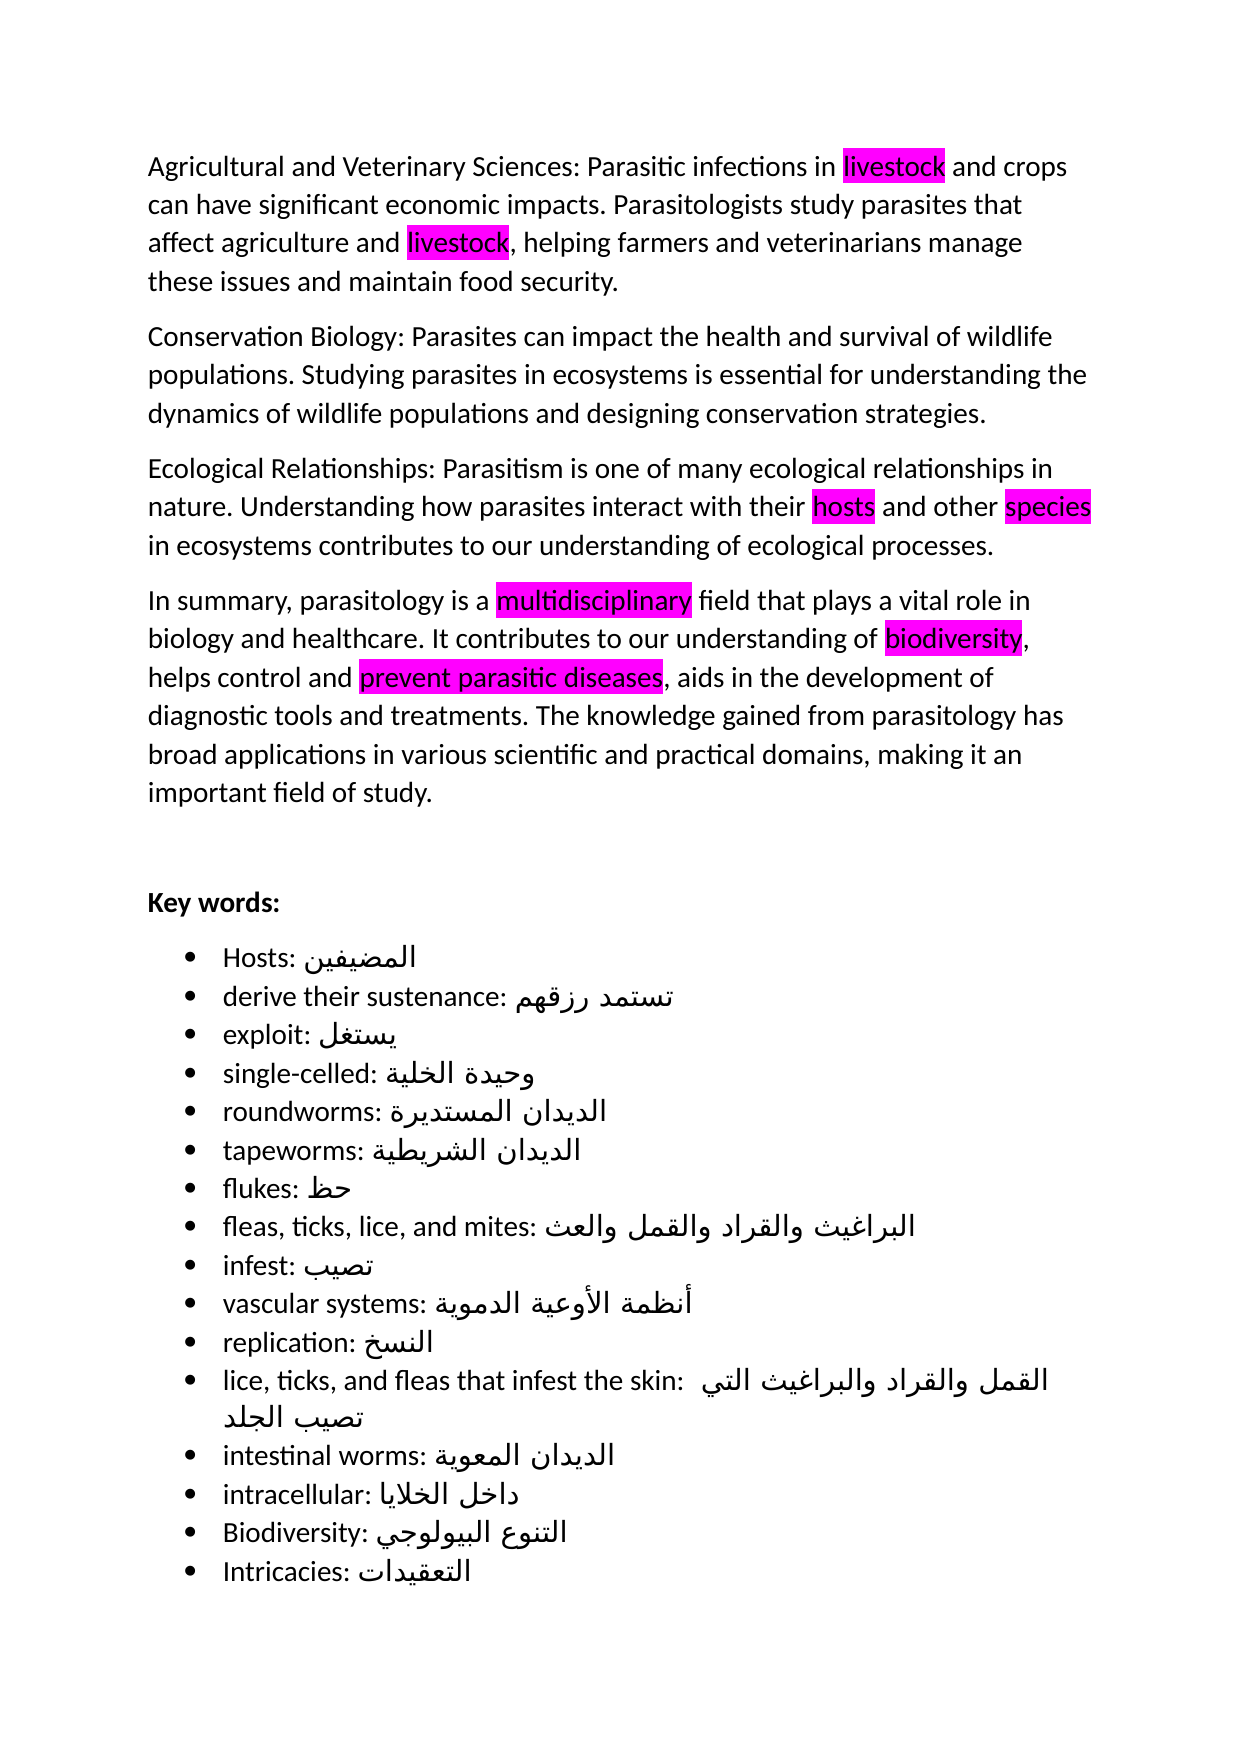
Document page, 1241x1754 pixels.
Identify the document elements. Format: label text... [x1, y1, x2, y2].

text In summary, parasitology is a multidisciplinary field that plays a vital role in biology and healthcare. It contributes to our understanding of biodiversity, helps control and prevent parasitic diseases, aids in the development of diagnostic tools and treatments. The knowledge gained from parasitology has broad applications in various scientific and practical domains, making it an important field of study. [148, 582, 1093, 810]
text Agricultural and Veterinary Sciences: Parasitic infections in livestock and crops can have significant economic impacts. Parasitologists study parasites that affect agriculture and livestock, helping farmers and veterinarians manage these issues and maintain food security. [148, 148, 1093, 298]
list single-celled: وحيدة الخلية [185, 1055, 1093, 1090]
list Hosts: المضيفين [185, 939, 1093, 975]
list intestinal worms: الديدان المعوية [185, 1437, 1093, 1473]
list fleas, ticks, lice, and mites: البراغيث والقراد والقمل والعث [185, 1208, 1093, 1244]
list flukes: حظ [185, 1170, 1093, 1206]
text Ecological Relationships: Parasitism is one of many ecological relationships in nature. Understanding how parasites interact with their hosts and other species in ecosystems contributes to our understanding of ecological processes. [148, 450, 1093, 562]
list roundworms: الديدان المستديرة [185, 1093, 1093, 1129]
list replication: النسخ [185, 1324, 1093, 1359]
text Key words: [148, 884, 1093, 920]
list lice, ticks, and fleas that infest the skin: القمل والقراد والبراغيث التي تصيب الجلد [185, 1362, 1093, 1434]
list vascular systems: أنظمة الأوعية الدموية [185, 1285, 1093, 1321]
list tapeworms: الديدان الشريطية [185, 1132, 1093, 1167]
list derive their sustenance: تستمد رزقهم [185, 978, 1093, 1013]
list Biodiversity: التنوع البيولوجي [185, 1514, 1093, 1550]
list infest: تصيب [185, 1247, 1093, 1283]
list intracellular: داخل الخلايا [185, 1476, 1093, 1511]
list exploit: يستغل [185, 1016, 1093, 1052]
list Intricacies: التعقيدات [185, 1553, 1093, 1588]
text Conservation Biology: Parasites can impact the health and survival of wildlife populations. Studying parasites in ecosystems is essential for understanding the dynamics of wildlife populations and designing conservation strategies. [148, 318, 1093, 431]
